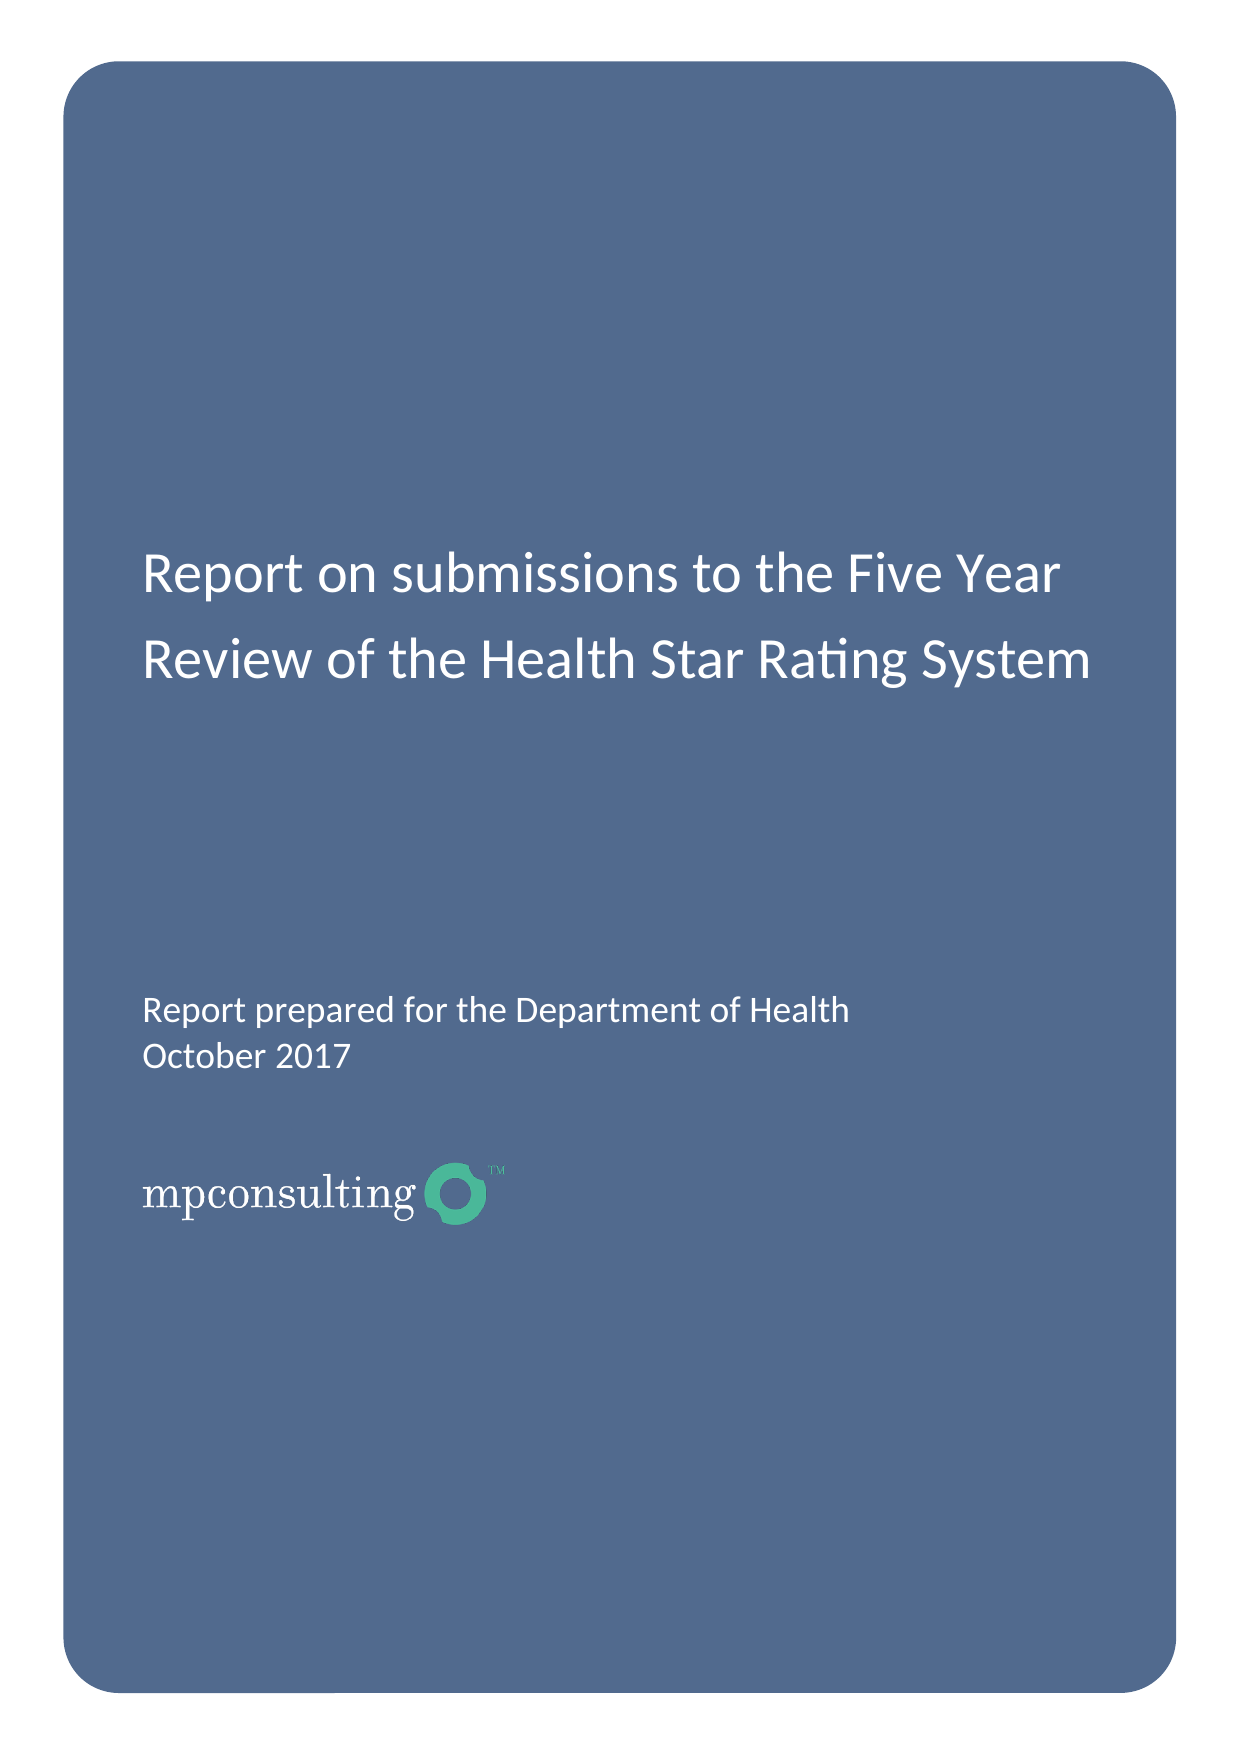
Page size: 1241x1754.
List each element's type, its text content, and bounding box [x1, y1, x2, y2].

picture [142, 1161, 507, 1226]
subtitle Report on submissions to the Five Year Review of the Health Star Rating System [142, 536, 1128, 693]
title Report prepared for the Department of Health October 2017 [142, 986, 1128, 1078]
